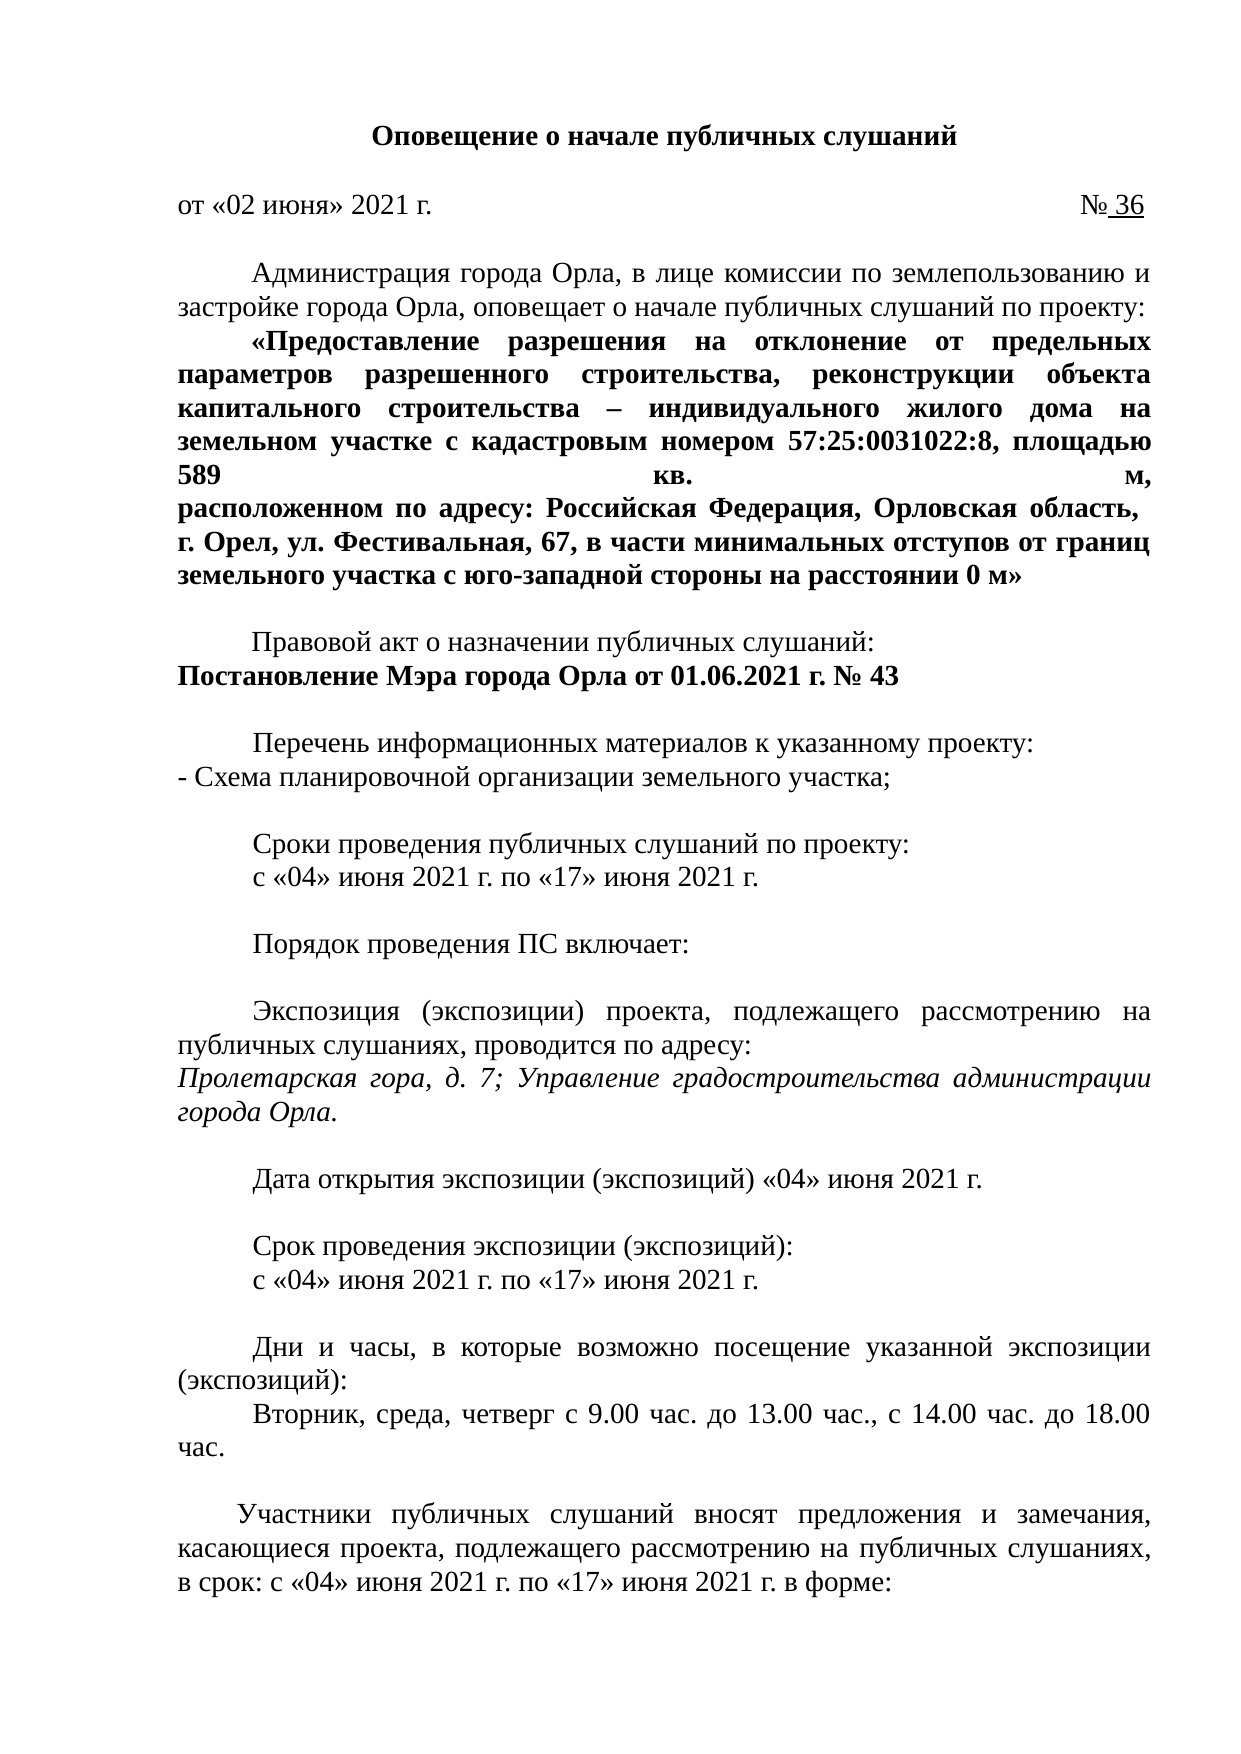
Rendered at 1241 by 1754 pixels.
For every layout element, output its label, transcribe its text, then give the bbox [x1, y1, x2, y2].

text Срок проведения экспозиции (экспозиций): [177, 1228, 1152, 1262]
text Дата открытия экспозиции (экспозиций) «04» июня 2021 г. [177, 1161, 1152, 1195]
text Постановление Мэра города Орла от 01.06.2021 г. № 43 [177, 658, 1152, 692]
text «Предоставление разрешения на отклонение от предельных параметров разрешенного строительства, реконструкции объекта капитального строительства – индивидуального жилого дома на земельном участке с кадастровым номером 57:25:0031022:8, площадью 589 кв. м, расположенном по адресу: Российская Федерация, Орловская область, г. Орел, ул. Фестивальная, 67, в части минимальных отступов от границ земельного участка с юго-западной стороны на расстоянии 0 м» [177, 323, 1152, 591]
text - Схема планировочной организации земельного участка; [177, 759, 1152, 792]
text Дни и часы, в которые возможно посещение указанной экспозиции (экспозиций): [177, 1329, 1152, 1396]
text с «04» июня 2021 г. по «17» июня 2021 г. [177, 1262, 1152, 1295]
text Порядок проведения ПС включает: [177, 926, 1152, 960]
text Пролетарская гора, д. 7; Управление градостроительства администрации города Орла. [177, 1061, 1152, 1128]
text Вторник, среда, четверг с 9.00 час. до 13.00 час., с 14.00 час. до 18.00 час. [177, 1396, 1152, 1463]
text от «02 июня» 2021 г. № 36 [177, 187, 1152, 220]
text Экспозиция (экспозиции) проекта, подлежащего рассмотрению на публичных слушаниях, проводится по адресу: [177, 993, 1152, 1061]
text Перечень информационных материалов к указанному проекту: [177, 725, 1152, 759]
text Правовой акт о назначении публичных слушаний: [177, 624, 1152, 658]
text с «04» июня 2021 г. по «17» июня 2021 г. [177, 859, 1152, 893]
text Администрация города Орла, в лице комиссии по землепользованию и застройке города Орла, оповещает о начале публичных слушаний по проекту: [177, 256, 1152, 323]
text Оповещение о начале публичных слушаний [177, 118, 1152, 152]
text Сроки проведения публичных слушаний по проекту: [177, 826, 1152, 859]
text Участники публичных слушаний вносят предложения и замечания, касающиеся проекта, подлежащего рассмотрению на публичных слушаниях, в срок: с «04» июня 2021 г. по «17» июня 2021 г. в форме: [177, 1497, 1152, 1597]
